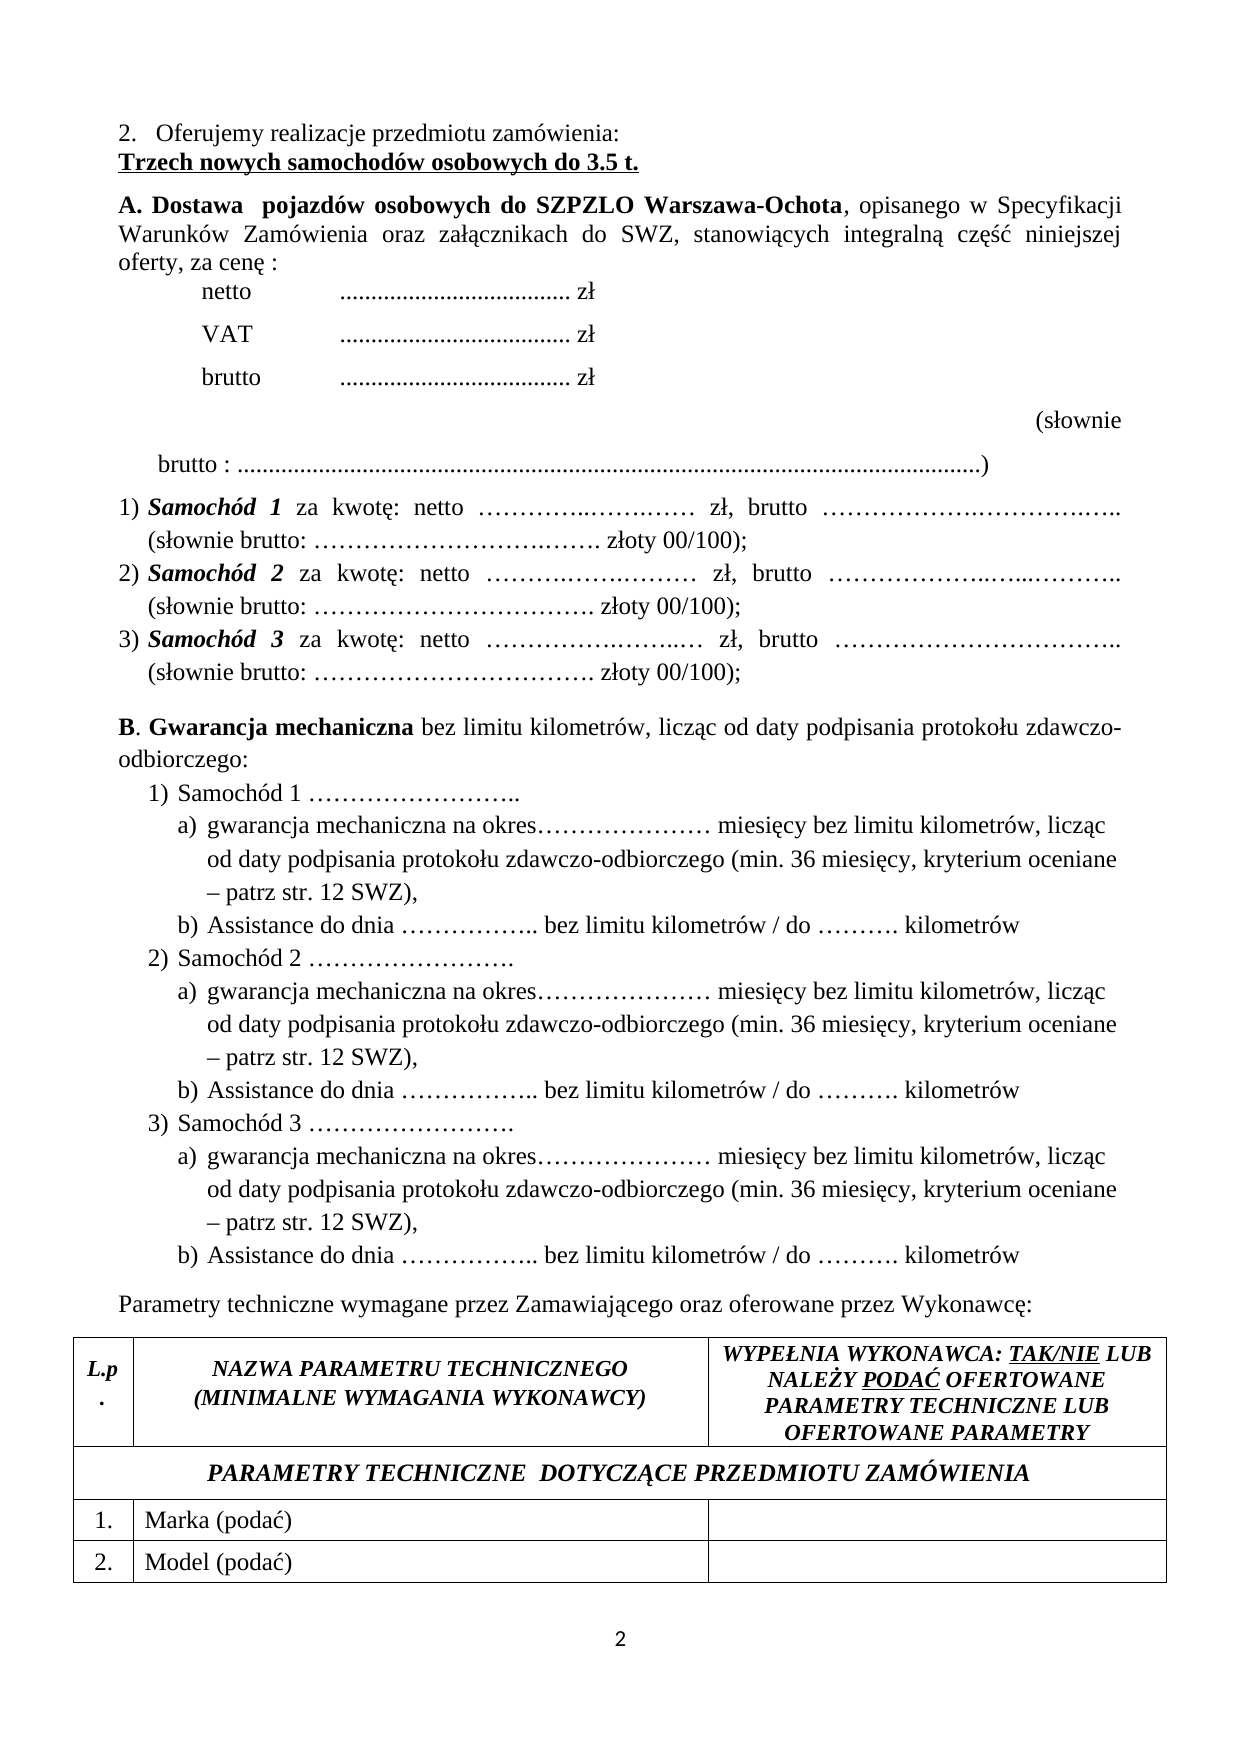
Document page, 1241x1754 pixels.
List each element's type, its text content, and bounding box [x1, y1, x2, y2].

table_cell 2. [74, 1541, 133, 1582]
table_cell [709, 1500, 1166, 1540]
table_header L.p. [74, 1338, 133, 1446]
list Samochód 3 ……………………. [148, 1108, 1122, 1137]
list Samochód 2 ……………………. [148, 943, 1122, 971]
table_cell [709, 1541, 1166, 1582]
list gwarancja mechaniczna na okres………………… miesięcy bez limitu kilometrów, licząc od daty podpisania protokołu zdawczo-odbiorczego (min. 36 miesięcy, kryterium oceniane – patrz str. 12 SWZ), [177, 976, 1122, 1071]
table_cell PARAMETRY TECHNICZNE DOTYCZĄCE PRZEDMIOTU ZAMÓWIENIA [74, 1447, 1166, 1498]
text VAT ..................................... zł [158, 319, 1122, 348]
list gwarancja mechaniczna na okres………………… miesięcy bez limitu kilometrów, licząc od daty podpisania protokołu zdawczo-odbiorczego (min. 36 miesięcy, kryterium oceniane – patrz str. 12 SWZ), [177, 1141, 1122, 1236]
table_header WYPEŁNIA WYKONAWCA: TAK/NIE LUB NALEŻY PODAĆ OFERTOWANE PARAMETRY TECHNICZNE LUB OFERTOWANE PARAMETRY [709, 1338, 1166, 1446]
list Samochód 1 …………………….. [148, 778, 1122, 806]
text A. Dostawa pojazdów osobowych do SZPZLO Warszawa-Ochota, opisanego w Specyfikacji Warunków Zamówienia oraz załącznikach do SWZ, stanowiących integralną część niniejszej oferty, za cenę : [118, 190, 1122, 276]
text netto ..................................... zł [158, 276, 1122, 305]
table_cell Marka (podać) [134, 1500, 708, 1540]
text Parametry techniczne wymagane przez Zamawiającego oraz oferowane przez Wykonawcę: [118, 1289, 1122, 1318]
list Assistance do dnia …………….. bez limitu kilometrów / do ………. kilometrów [177, 1075, 1122, 1103]
list Assistance do dnia …………….. bez limitu kilometrów / do ………. kilometrów [177, 1240, 1122, 1269]
text B. Gwarancja mechaniczna bez limitu kilometrów, licząc od daty podpisania protokołu zdawczo-odbiorczego: [118, 712, 1122, 773]
text Trzech nowych samochodów osobowych do 3.5 t. [118, 147, 1122, 176]
table_cell 1. [74, 1500, 133, 1540]
list gwarancja mechaniczna na okres………………… miesięcy bez limitu kilometrów, licząc od daty podpisania protokołu zdawczo-odbiorczego (min. 36 miesięcy, kryterium oceniane – patrz str. 12 SWZ), [177, 811, 1122, 905]
table_header NAZWA PARAMETRU TECHNICZNEGO (MINIMALNE WYMAGANIA WYKONAWCY) [134, 1338, 708, 1446]
list Samochód 2 za kwotę: netto ……….…….……… zł, brutto ………………..…...……….. (słownie brutto: ……………………………. złoty 00/100); [118, 558, 1122, 620]
table_cell Model (podać) [134, 1541, 708, 1582]
list Samochód 3 za kwotę: netto …………….……..… zł, brutto …………………………….. (słownie brutto: ……………………………. złoty 00/100); [118, 624, 1122, 686]
list Assistance do dnia …………….. bez limitu kilometrów / do ………. kilometrów [177, 910, 1122, 938]
list Oferujemy realizacje przedmiotu zamówienia: [118, 118, 1122, 147]
list Samochód 1 za kwotę: netto …………..…….…… zł, brutto ……………….………….….. (słownie brutto: ……………………….……. złoty 00/100); [118, 492, 1122, 554]
text brutto ..................................... zł [158, 362, 1122, 391]
text (słownie brutto : .......................................................................................................................) [158, 406, 1122, 477]
